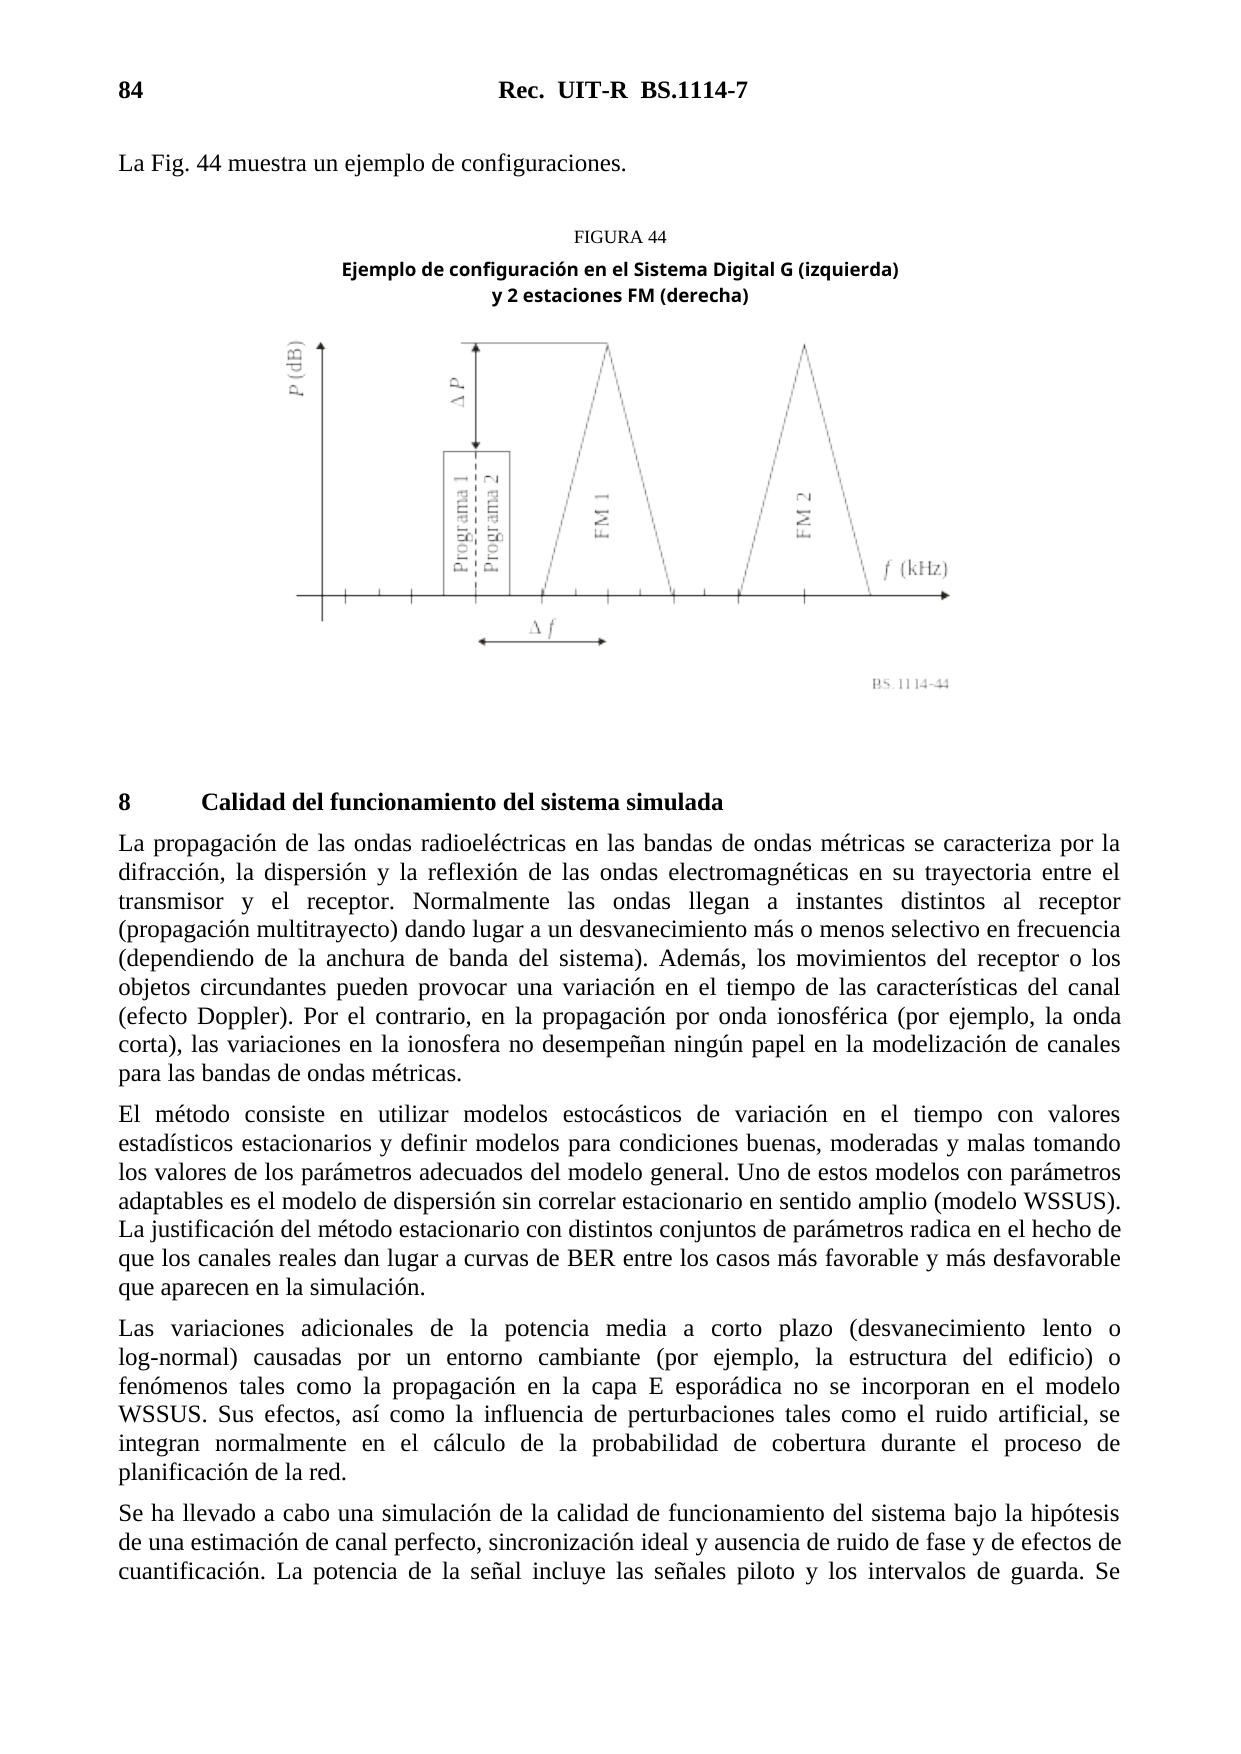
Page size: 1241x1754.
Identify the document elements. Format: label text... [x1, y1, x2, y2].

subtitle 8 Calidad del funcionamiento del sistema simulada [118, 787, 1122, 816]
text Las variaciones adicionales de la potencia media a corto plazo (desvanecimiento lento o log-normal) causadas por un entorno cambiante (por ejemplo, la estructura del edificio) o fenómenos tales como la propagación en la capa E esporádica no se incorporan en el modelo WSSUS. Sus efectos, así como la influencia de perturbaciones tales como el ruido artificial, se integran normalmente en el cálculo de la probabilidad de cobertura durante el proceso de planificación de la red. [118, 1313, 1122, 1486]
text La propagación de las ondas radioeléctricas en las bandas de ondas métricas se caracteriza por la difracción, la dispersión y la reflexión de las ondas electromagnéticas en su trayectoria entre el transmisor y el receptor. Normalmente las ondas llegan a instantes distintos al receptor (propagación multitrayecto) dando lugar a un desvanecimiento más o menos selectivo en frecuencia (dependiendo de la anchura de banda del sistema). Además, los movimientos del receptor o los objetos circundantes pueden provocar una variación en el tiempo de las características del canal (efecto Doppler). Por el contrario, en la propagación por onda ionosférica (por ejemplo, la onda corta), las variaciones en la ionosfera no desempeñan ningún papel en la modelización de canales para las bandas de ondas métricas. [118, 828, 1122, 1087]
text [118, 1498, 1122, 1584]
text El método consiste en utilizar modelos estocásticos de variación en el tiempo con valores estadísticos estacionarios y definir modelos para condiciones buenas, moderadas y malas tomando los valores de los parámetros adecuados del modelo general. Uno de estos modelos con parámetros adaptables es el modelo de dispersión sin correlar estacionario en sentido amplio (modelo WSSUS). La justificación del método estacionario con distintos conjuntos de parámetros radica en el hecho de que los canales reales dan lugar a curvas de BER entre los casos más favorable y más desfavorable que aparecen en la simulación. [118, 1099, 1122, 1301]
text Figura 44 [118, 226, 1122, 248]
text La Fig. 44 muestra un ejemplo de configuraciones. [118, 148, 1122, 176]
title Ejemplo de configuración en el Sistema Digital G (izquierda) y 2 estaciones FM (derecha) [118, 256, 1122, 307]
